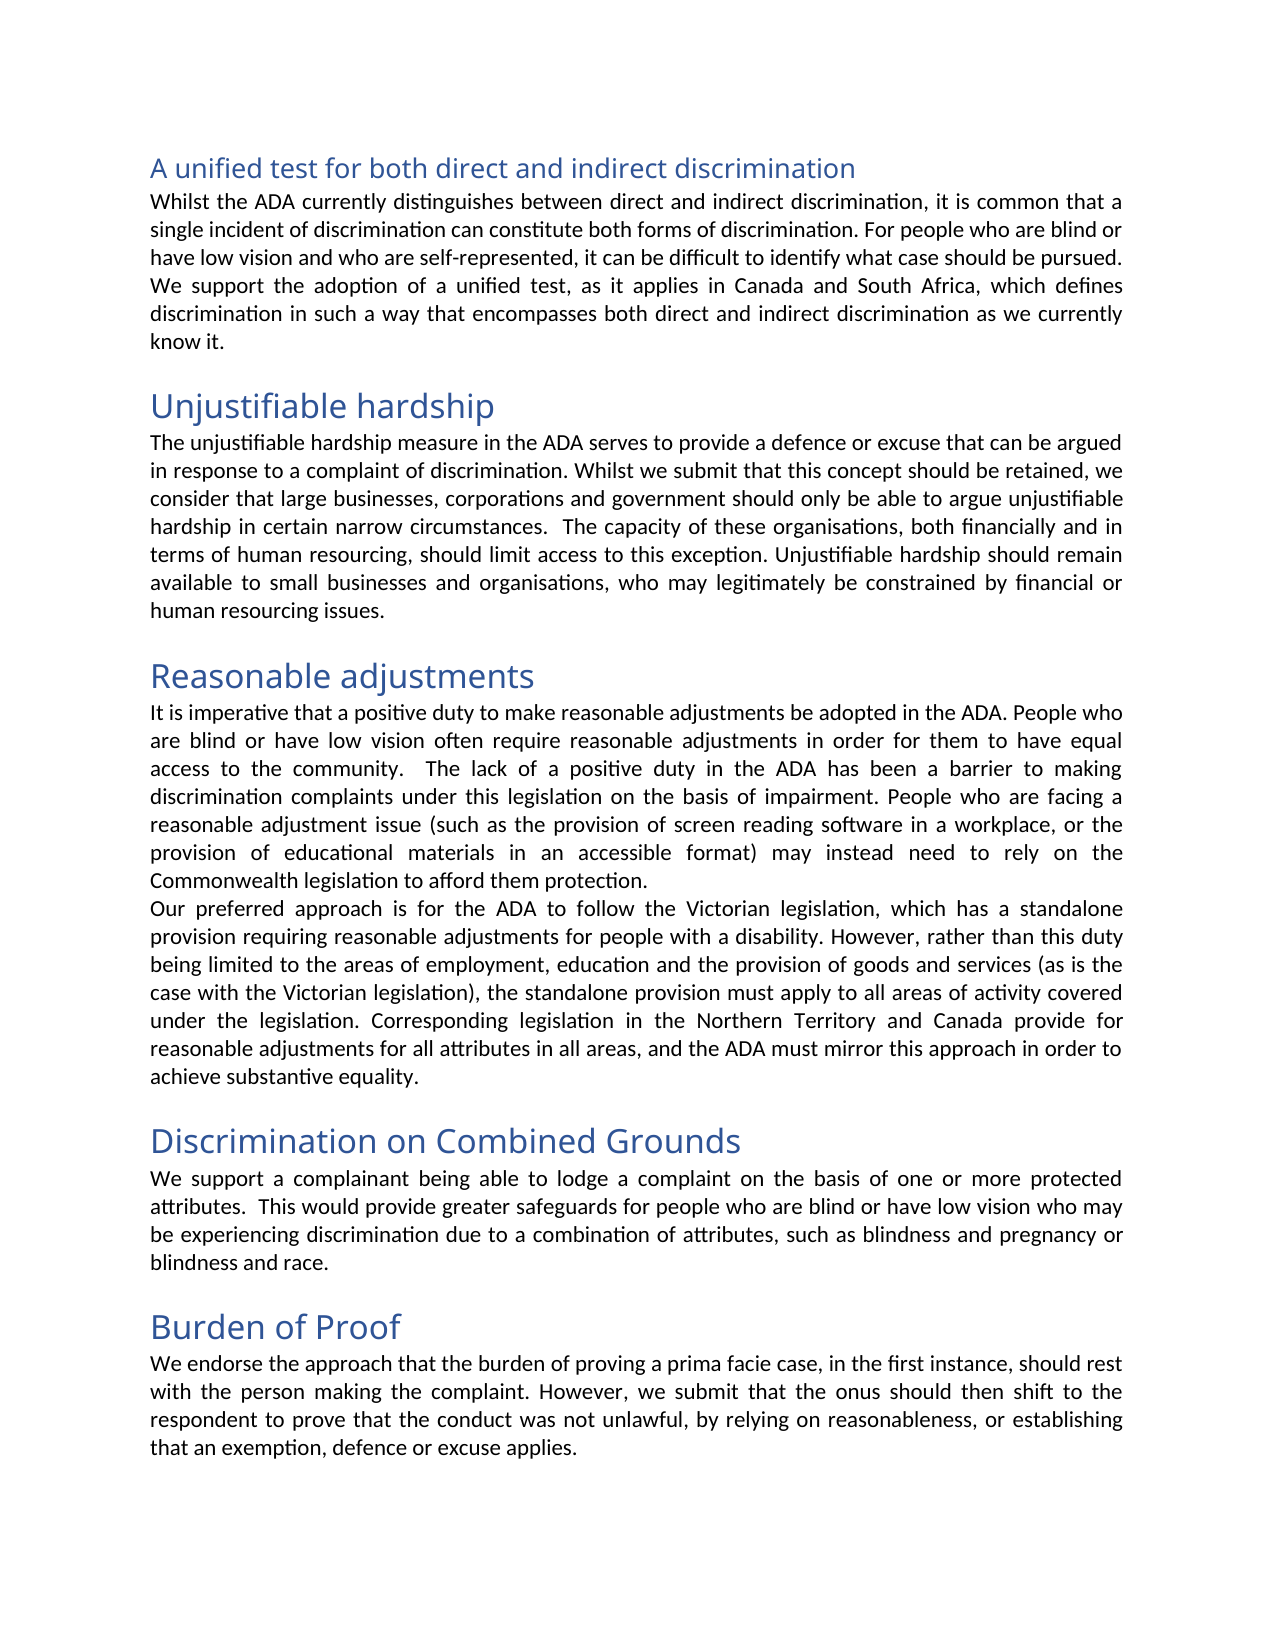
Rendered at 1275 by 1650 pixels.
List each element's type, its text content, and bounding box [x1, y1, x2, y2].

text Discrimination on Combined Grounds [150, 1118, 1125, 1164]
text The unjustifiable hardship measure in the ADA serves to provide a defence or excuse that can be argued in response to a complaint of discrimination. Whilst we submit that this concept should be retained, we consider that large businesses, corporations and government should only be able to argue unjustifiable hardship in certain narrow circumstances. The capacity of these organisations, both financially and in terms of human resourcing, should limit access to this exception. Unjustifiable hardship should remain available to small businesses and organisations, who may legitimately be constrained by financial or human resourcing issues. [150, 428, 1125, 624]
text It is imperative that a positive duty to make reasonable adjustments be adopted in the ADA. People who are blind or have low vision often require reasonable adjustments in order for them to have equal access to the community. The lack of a positive duty in the ADA has been a barrier to making discrimination complaints under this legislation on the basis of impairment. People who are facing a reasonable adjustment issue (such as the provision of screen reading software in a workplace, or the provision of educational materials in an accessible format) may instead need to rely on the Commonwealth legislation to afford them protection. [150, 698, 1125, 894]
text Burden of Proof [150, 1304, 1125, 1349]
text Whilst the ADA currently distinguishes between direct and indirect discrimination, it is common that a single incident of discrimination can constitute both forms of discrimination. For people who are blind or have low vision and who are self-represented, it can be difficult to identify what case should be pursued. We support the adoption of a unified test, as it applies in Canada and South Africa, which defines discrimination in such a way that encompasses both direct and indirect discrimination as we currently know it. [150, 187, 1125, 355]
text We support a complainant being able to lodge a complaint on the basis of one or more protected attributes. This would provide greater safeguards for people who are blind or have low vision who may be experiencing discrimination due to a combination of attributes, such as blindness and pregnancy or blindness and race. [150, 1164, 1125, 1276]
text Unjustifiable hardship [150, 383, 1125, 428]
text We endorse the approach that the burden of proving a prima facie case, in the first instance, should rest with the person making the complaint. However, we submit that the onus should then shift to the respondent to prove that the conduct was not unlawful, by relying on reasonableness, or establishing that an exemption, defence or excuse applies. [150, 1349, 1125, 1461]
text Reasonable adjustments [150, 653, 1125, 698]
text A unified test for both direct and indirect discrimination [150, 150, 1125, 187]
text Our preferred approach is for the ADA to follow the Victorian legislation, which has a standalone provision requiring reasonable adjustments for people with a disability. However, rather than this duty being limited to the areas of employment, education and the provision of goods and services (as is the case with the Victorian legislation), the standalone provision must apply to all areas of activity covered under the legislation. Corresponding legislation in the Northern Territory and Canada provide for reasonable adjustments for all attributes in all areas, and the ADA must mirror this approach in order to achieve substantive equality. [150, 894, 1125, 1090]
